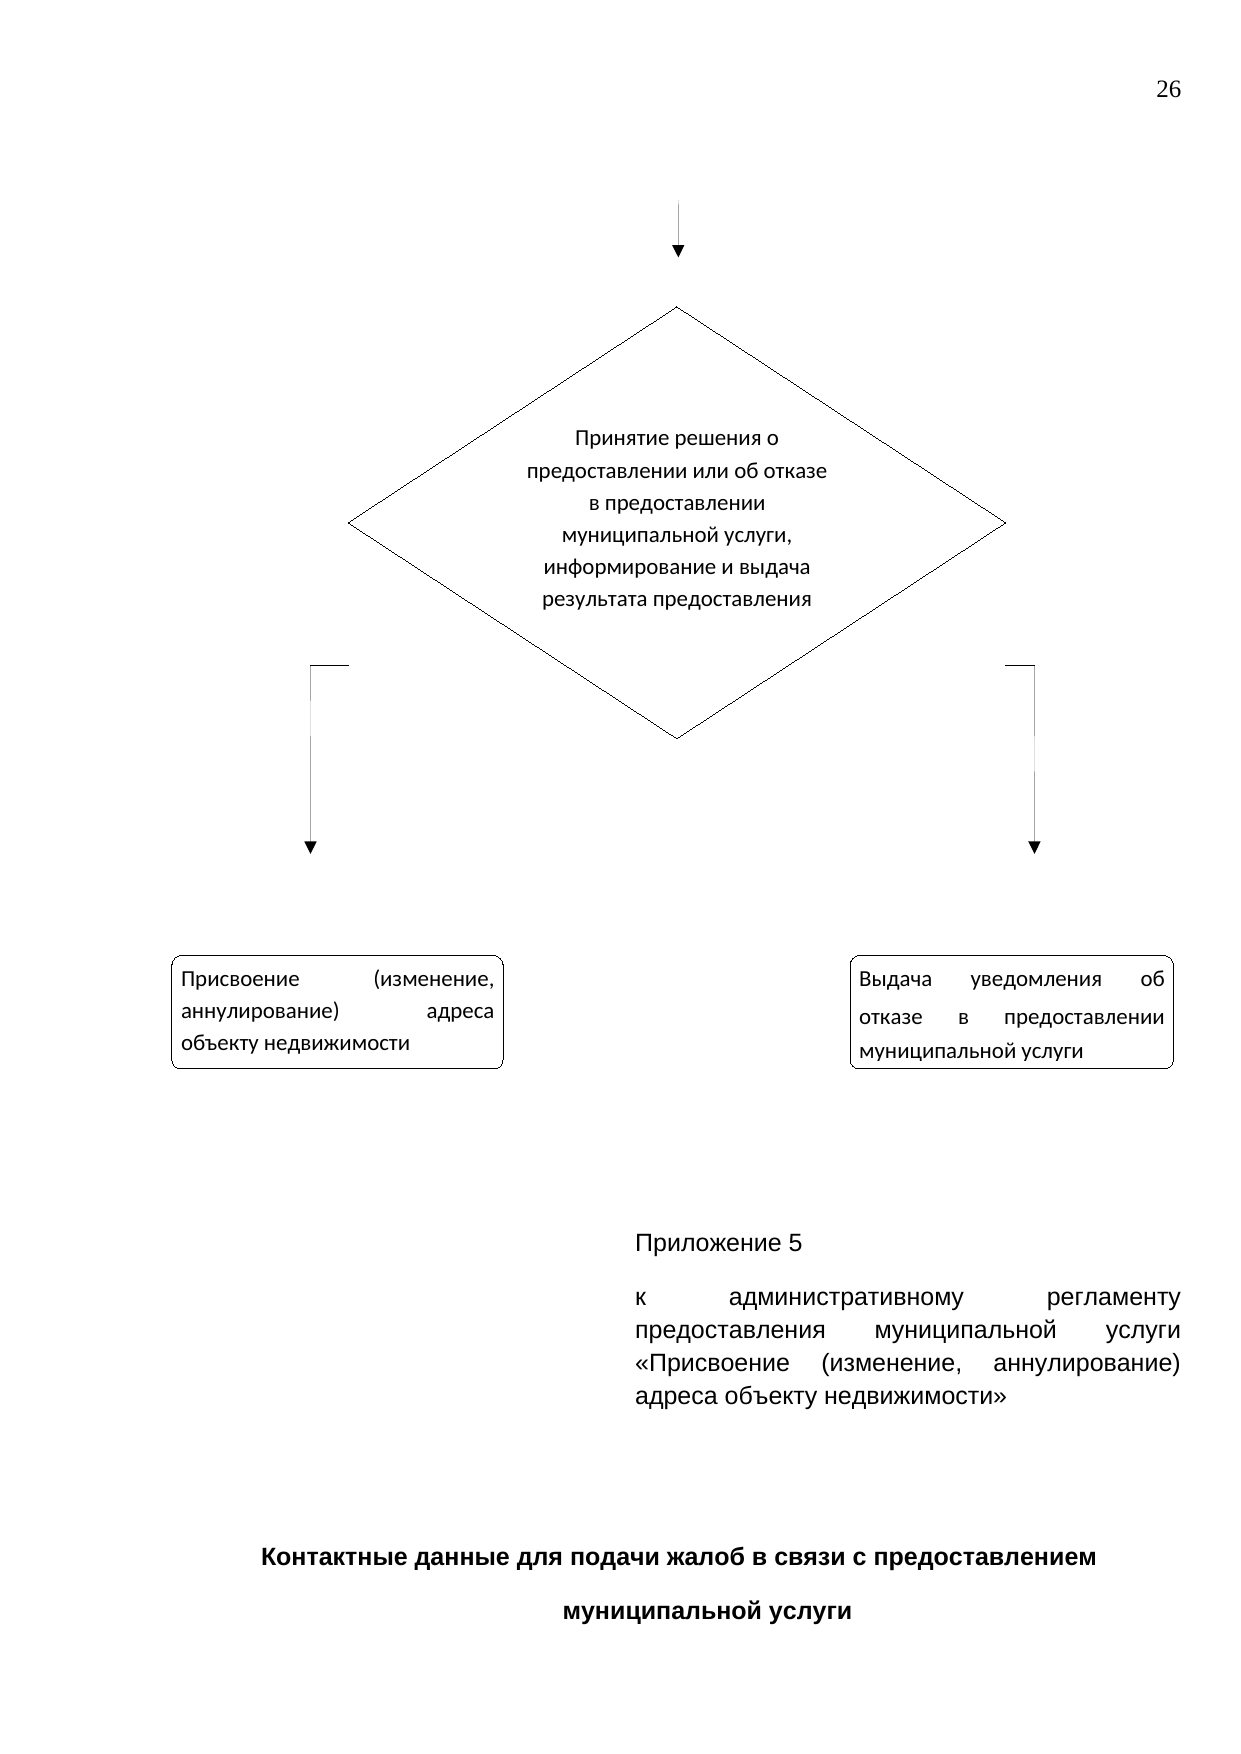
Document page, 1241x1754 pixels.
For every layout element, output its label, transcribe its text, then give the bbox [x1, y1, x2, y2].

text муниципальной услуги [177, 1596, 1181, 1625]
text к административному регламенту предоставления муниципальной услуги «Присвоение (изменение, аннулирование) адреса объекту недвижимости» [635, 1282, 1181, 1409]
text Приложение 5 [635, 1228, 1181, 1256]
text Контактные данные для подачи жалоб в связи с предоставлением [177, 1542, 1181, 1571]
